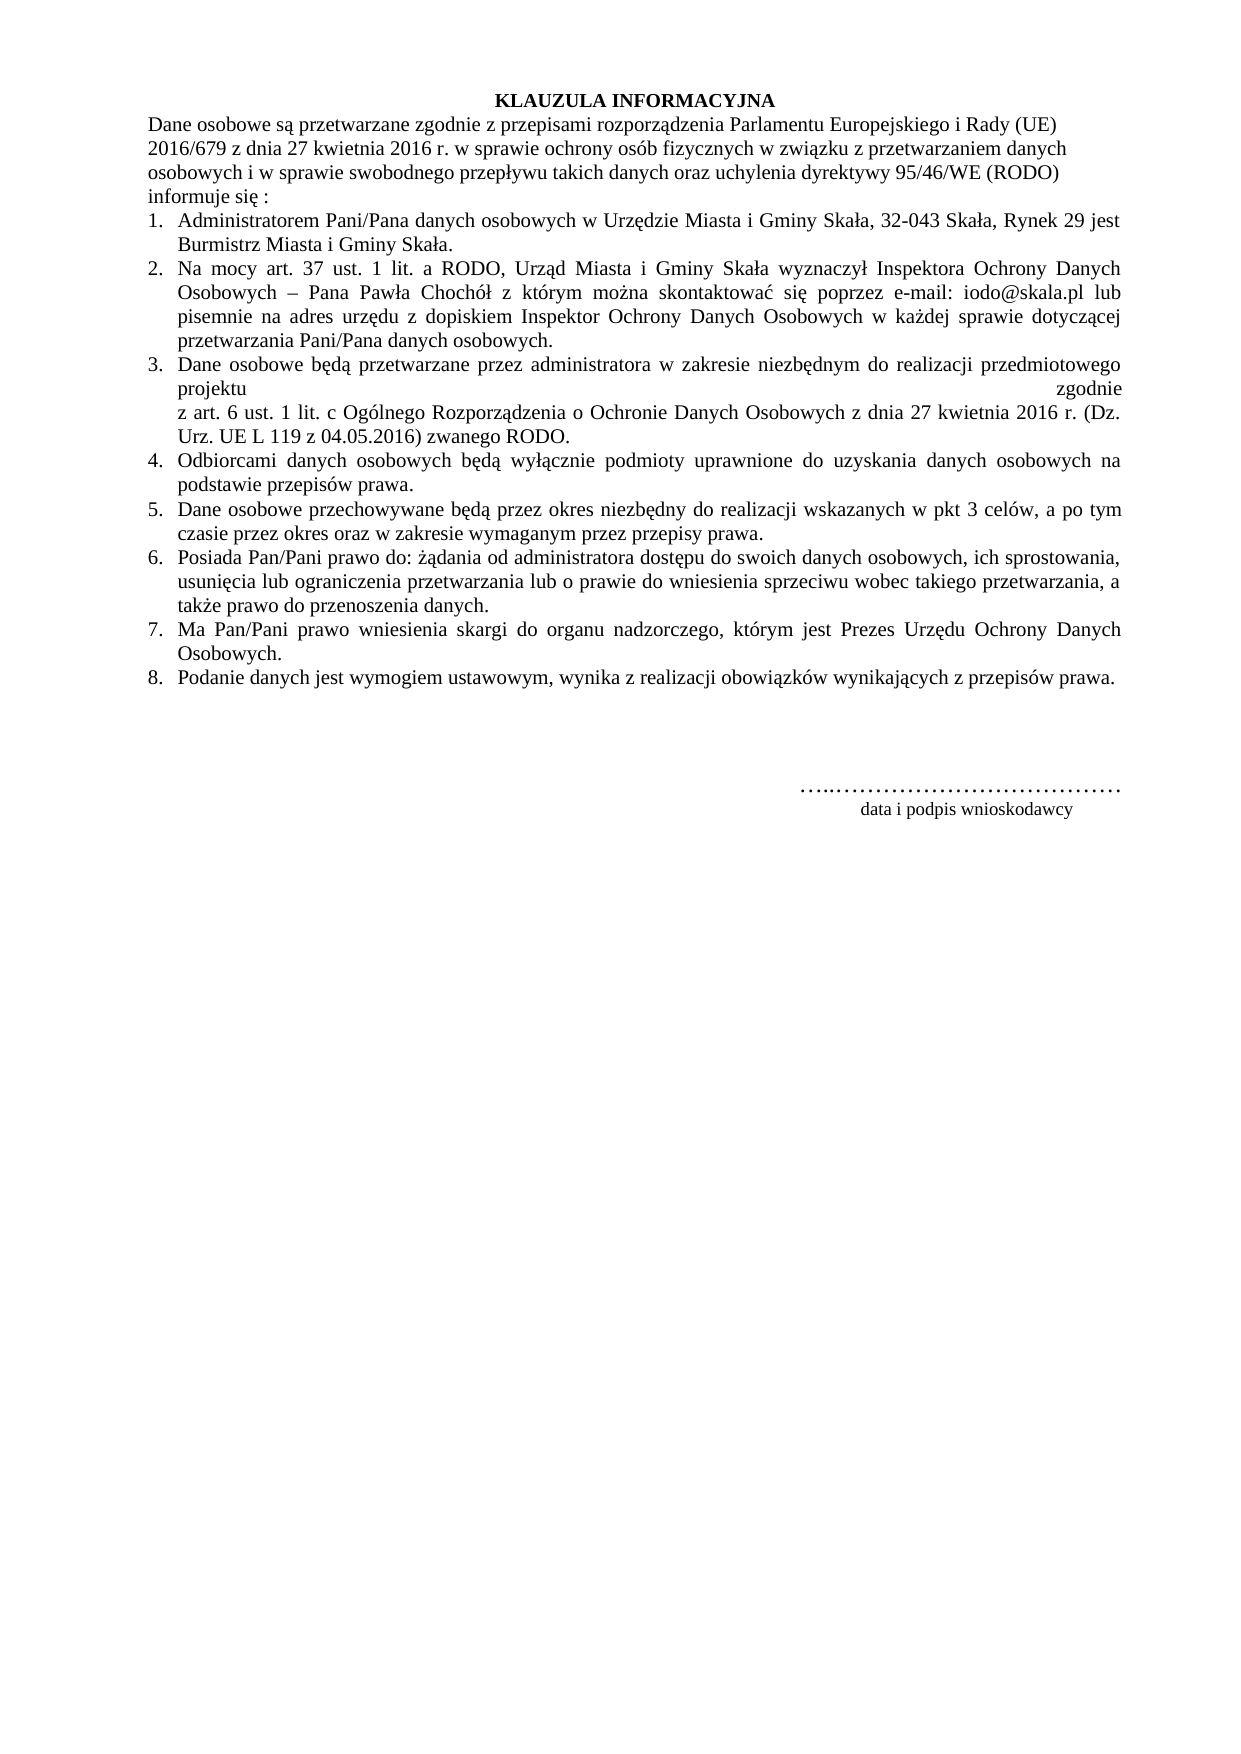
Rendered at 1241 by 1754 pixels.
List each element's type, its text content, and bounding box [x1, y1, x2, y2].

text data i podpis wnioskodawcy [738, 797, 1122, 819]
list Podanie danych jest wymogiem ustawowym, wynika z realizacji obowiązków wynikających z przepisów prawa. [148, 665, 1122, 689]
list Dane osobowe przechowywane będą przez okres niezbędny do realizacji wskazanych w pkt 3 celów, a po tym czasie przez okres oraz w zakresie wymaganym przez przepisy prawa. [148, 496, 1122, 544]
text Dane osobowe są przetwarzane zgodnie z przepisami rozporządzenia Parlamentu Europejskiego i Rady (UE) 2016/679 z dnia 27 kwietnia 2016 r. w sprawie ochrony osób fizycznych w związku z przetwarzaniem danych osobowych i w sprawie swobodnego przepływu takich danych oraz uchylenia dyrektywy 95/46/WE (RODO) informuje się : [148, 111, 1122, 208]
text KLAUZULA INFORMACYJNA [148, 89, 1122, 111]
list Dane osobowe będą przetwarzane przez administratora w zakresie niezbędnym do realizacji przedmiotowego projektu zgodnie z art. 6 ust. 1 lit. c Ogólnego Rozporządzenia o Ochronie Danych Osobowych z dnia 27 kwietnia 2016 r. (Dz. Urz. UE L 119 z 04.05.2016) zwanego RODO. [148, 352, 1122, 448]
text …..……………………………… [151, 770, 1122, 797]
list Posiada Pan/Pani prawo do: żądania od administratora dostępu do swoich danych osobowych, ich sprostowania, usunięcia lub ograniczenia przetwarzania lub o prawie do wniesienia sprzeciwu wobec takiego przetwarzania, a także prawo do przenoszenia danych. [148, 544, 1122, 617]
list Odbiorcami danych osobowych będą wyłącznie podmioty uprawnione do uzyskania danych osobowych na podstawie przepisów prawa. [148, 448, 1122, 496]
list Administratorem Pani/Pana danych osobowych w Urzędzie Miasta i Gminy Skała, 32-043 Skała, Rynek 29 jest Burmistrz Miasta i Gminy Skała. [148, 208, 1122, 256]
list Ma Pan/Pani prawo wniesienia skargi do organu nadzorczego, którym jest Prezes Urzędu Ochrony Danych Osobowych. [148, 617, 1122, 665]
list Na mocy art. 37 ust. 1 lit. a RODO, Urząd Miasta i Gminy Skała wyznaczył Inspektora Ochrony Danych Osobowych – Pana Pawła Chochół z którym można skontaktować się poprzez e-mail: iodo@skala.pl lub pisemnie na adres urzędu z dopiskiem Inspektor Ochrony Danych Osobowych w każdej sprawie dotyczącej przetwarzania Pani/Pana danych osobowych. [148, 256, 1122, 352]
